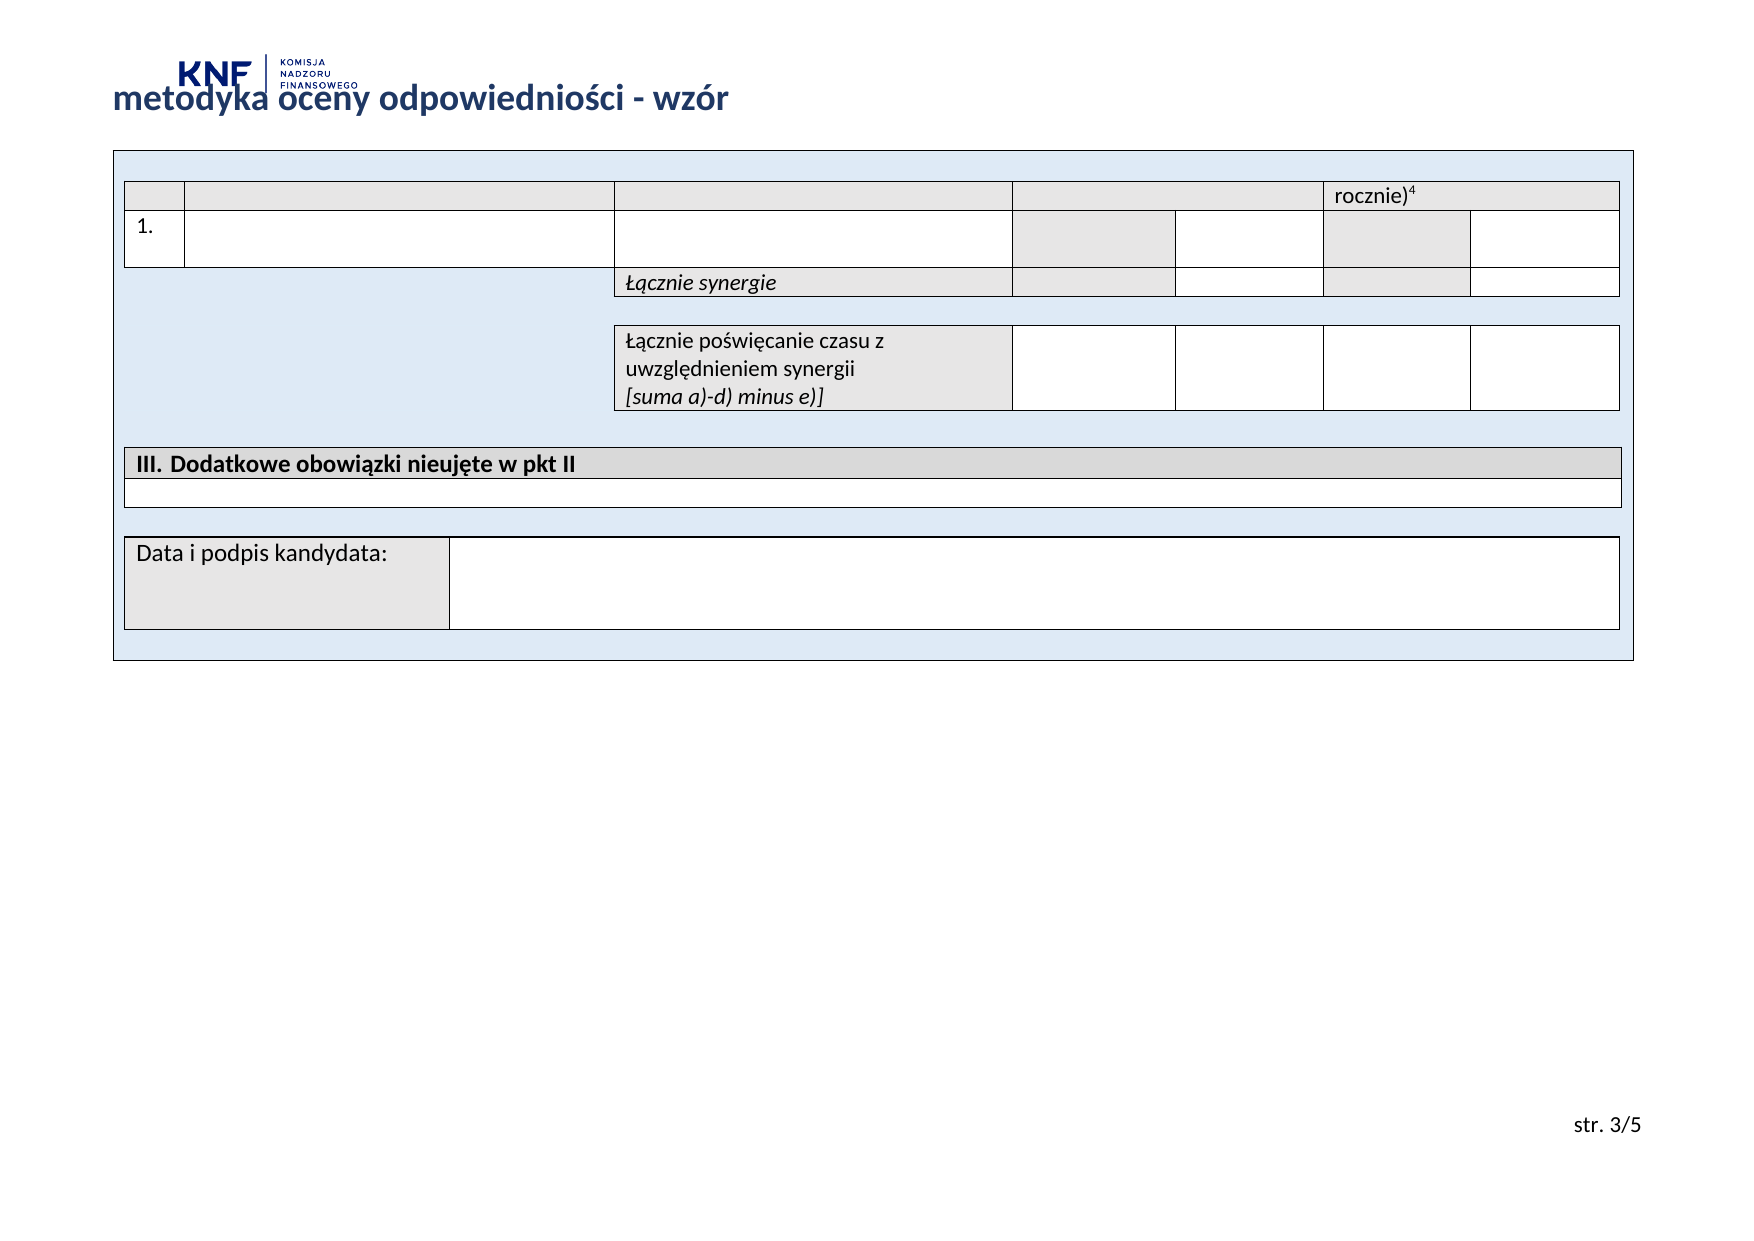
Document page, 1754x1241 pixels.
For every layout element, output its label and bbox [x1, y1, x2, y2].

table_header [114, 151, 1633, 660]
picture [201, 95, 208, 107]
picture [339, 95, 345, 107]
picture [165, 41, 370, 107]
picture [283, 95, 291, 107]
picture [180, 95, 188, 107]
